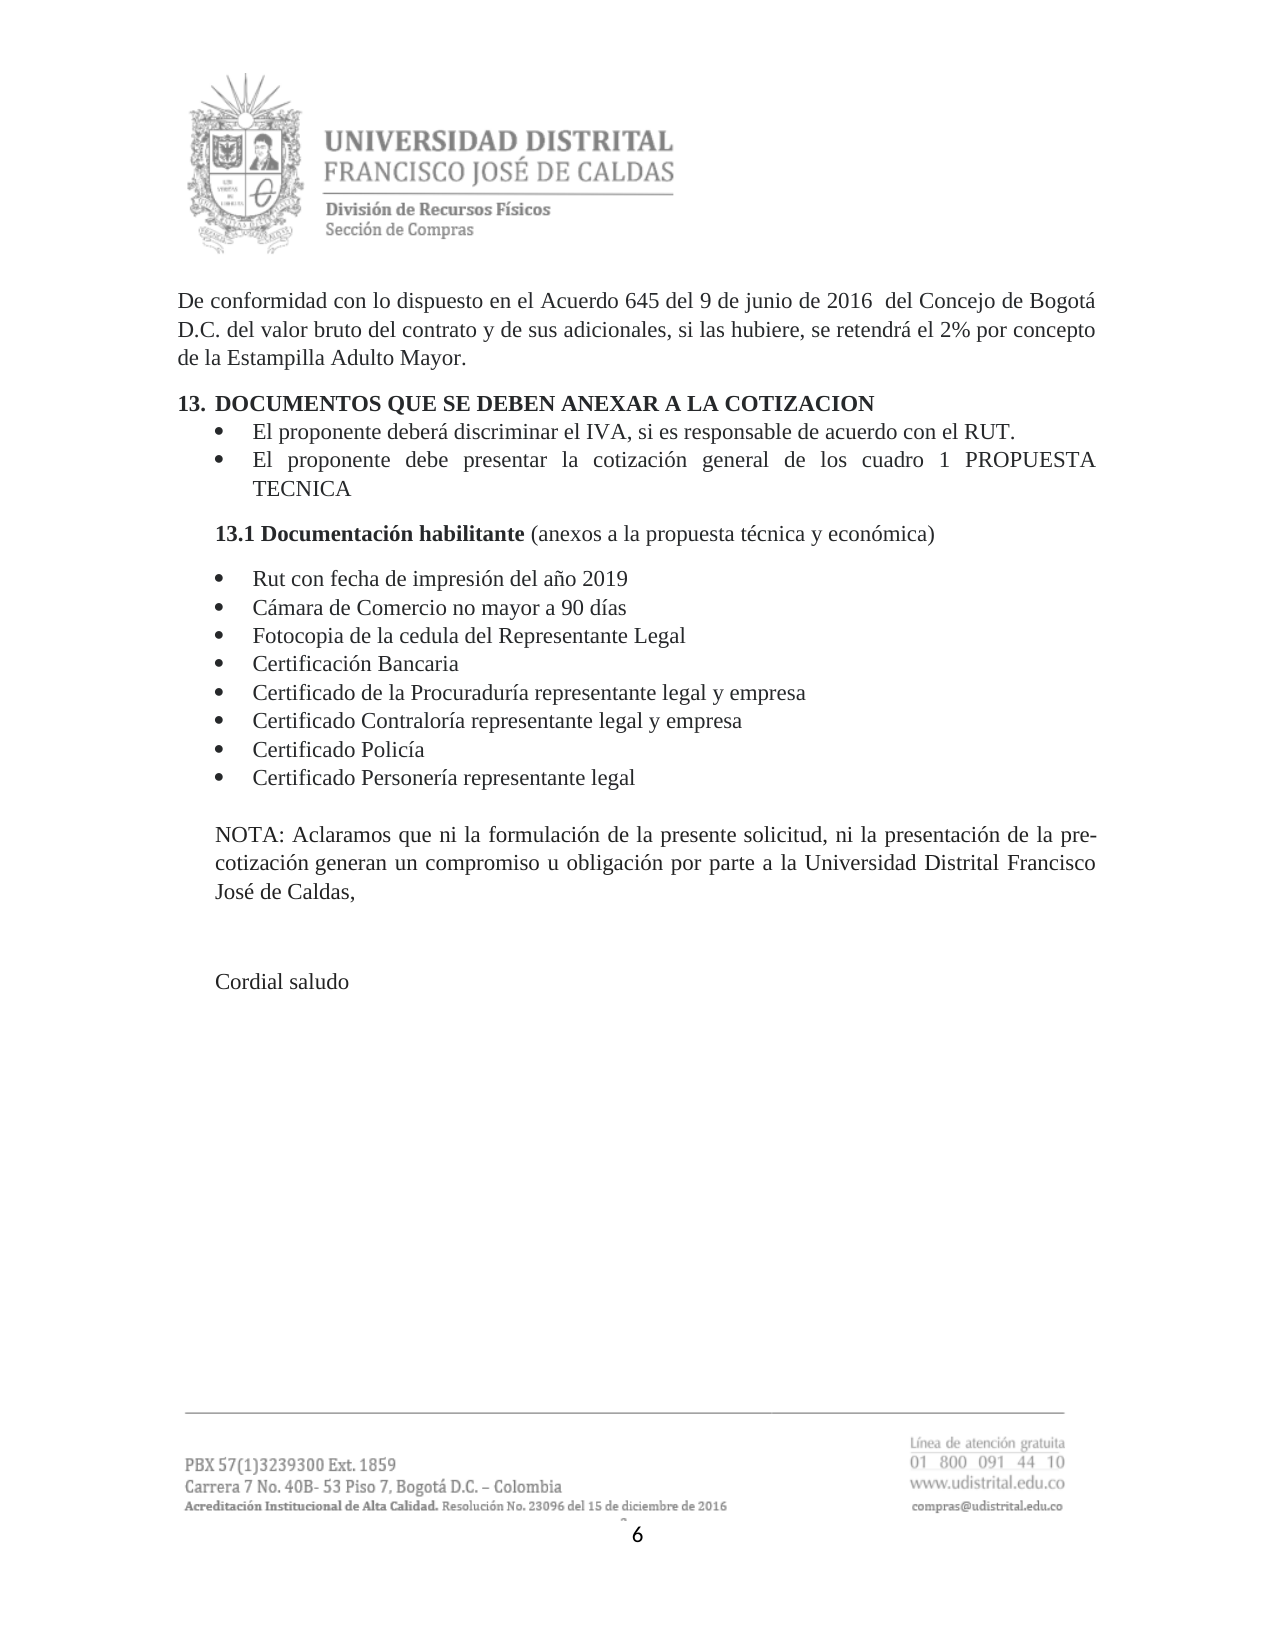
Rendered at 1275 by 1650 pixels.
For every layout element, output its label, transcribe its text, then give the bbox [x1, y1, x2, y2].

picture [177, 1411, 1098, 1521]
list Certificado Policía [215, 736, 1098, 762]
list Certificado Personería representante legal [215, 764, 1098, 791]
list El proponente deberá discriminar el IVA, si es responsable de acuerdo con el RUT. [215, 418, 1098, 444]
text Cordial saludo [215, 968, 1098, 994]
picture [177, 73, 692, 260]
list Certificado Contraloría representante legal y empresa [215, 707, 1098, 734]
list Fotocopia de la cedula del Representante Legal [215, 622, 1098, 648]
list Certificado de la Procuraduría representante legal y empresa [215, 679, 1098, 705]
list Certificación Bancaria [215, 650, 1098, 677]
text NOTA: Aclaramos que ni la formulación de la presente solicitud, ni la presentación de la pre-cotización generan un compromiso u obligación por parte a la Universidad Distrital Francisco José de Caldas, [215, 821, 1098, 904]
text De conformidad con lo dispuesto en el Acuerdo 645 del 9 de junio de 2016 del Concejo de Bogotá D.C. del valor bruto del contrato y de sus adicionales, si las hubiere, se retendrá el 2% por concepto de la Estampilla Adulto Mayor. [177, 288, 1098, 371]
list El proponente debe presentar la cotización general de los cuadro 1 PROPUESTA TECNICA [215, 446, 1098, 501]
list DOCUMENTOS QUE SE DEBEN ANEXAR A LA COTIZACION [177, 389, 1098, 416]
list Rut con fecha de impresión del año 2019 [215, 565, 1098, 591]
text 13.1 Documentación habilitante (anexos a la propuesta técnica y económica) [215, 520, 1098, 546]
list Cámara de Comercio no mayor a 90 días [215, 593, 1098, 620]
